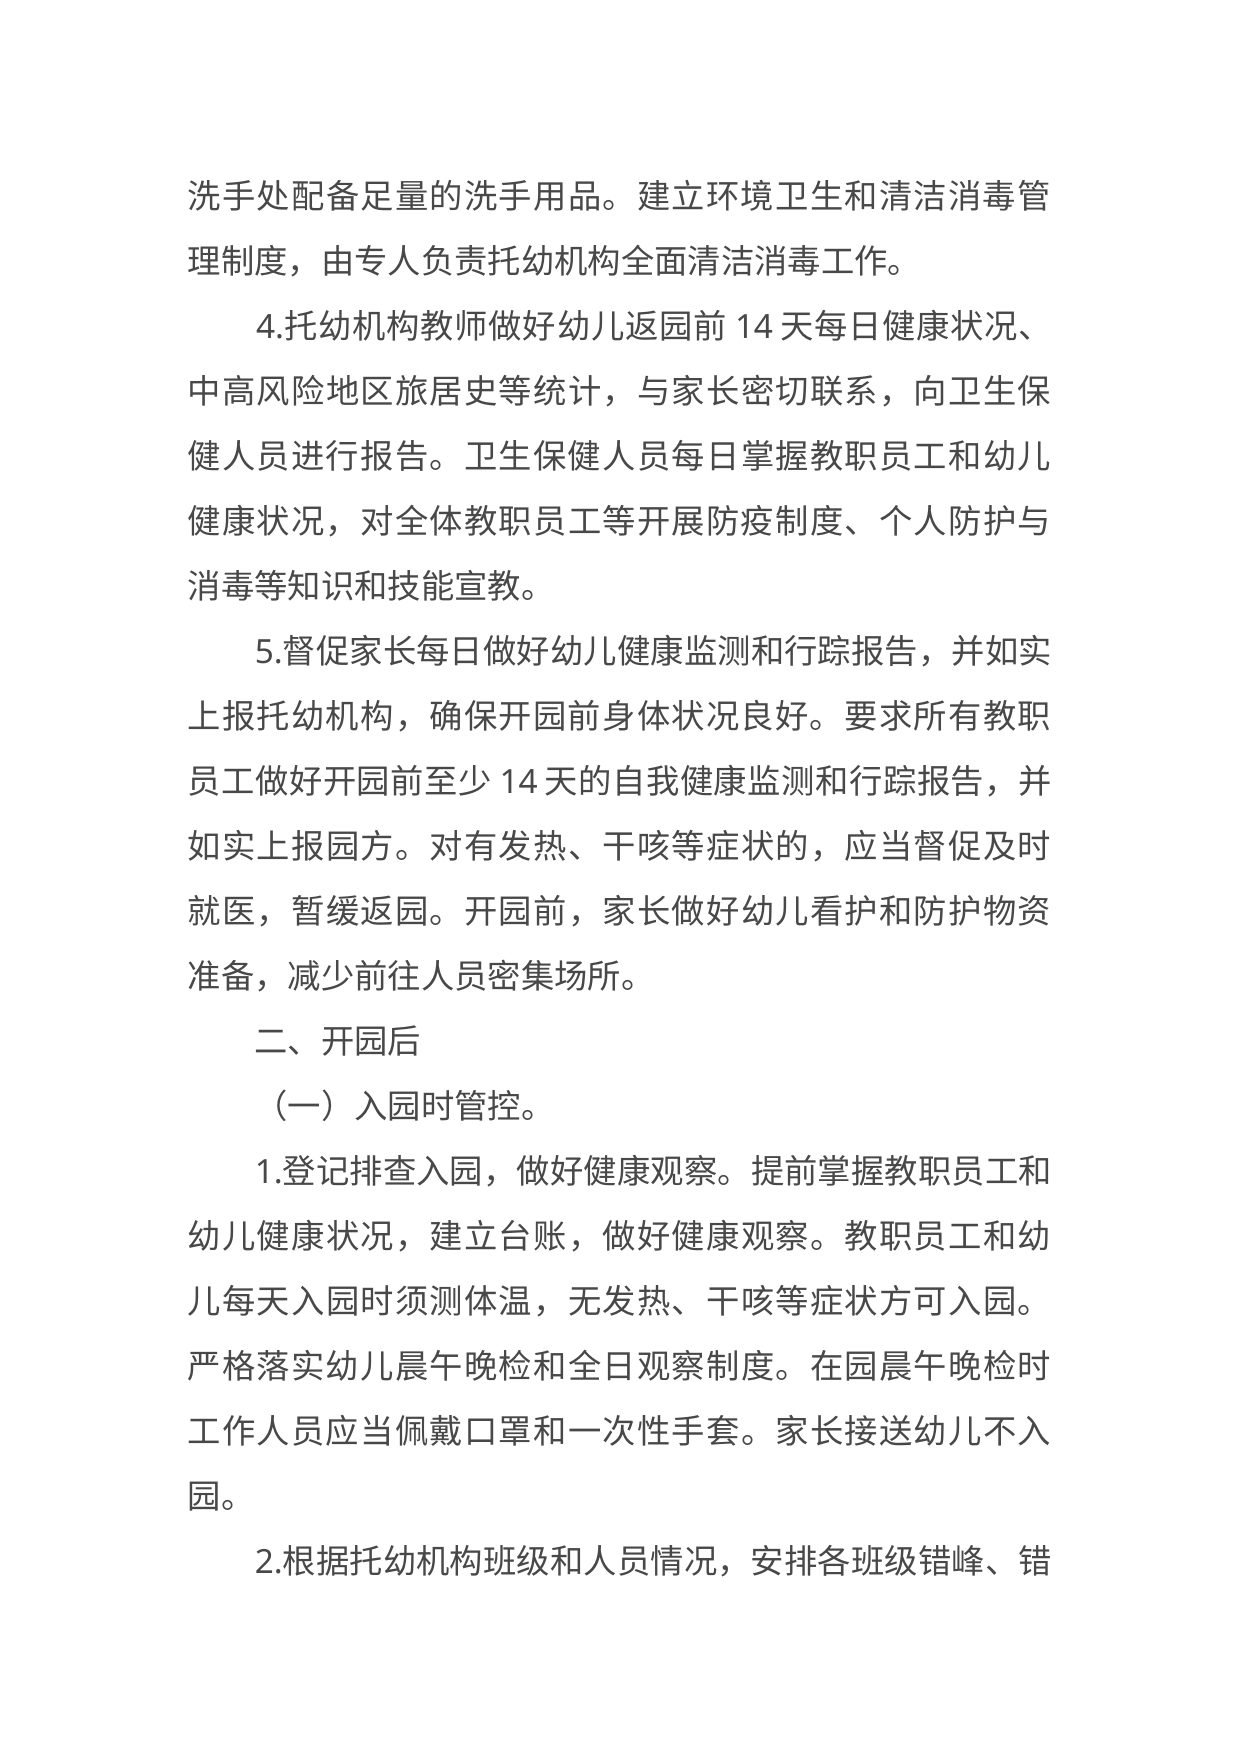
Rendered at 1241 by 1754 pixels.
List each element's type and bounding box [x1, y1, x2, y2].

text [187, 162, 1053, 1592]
